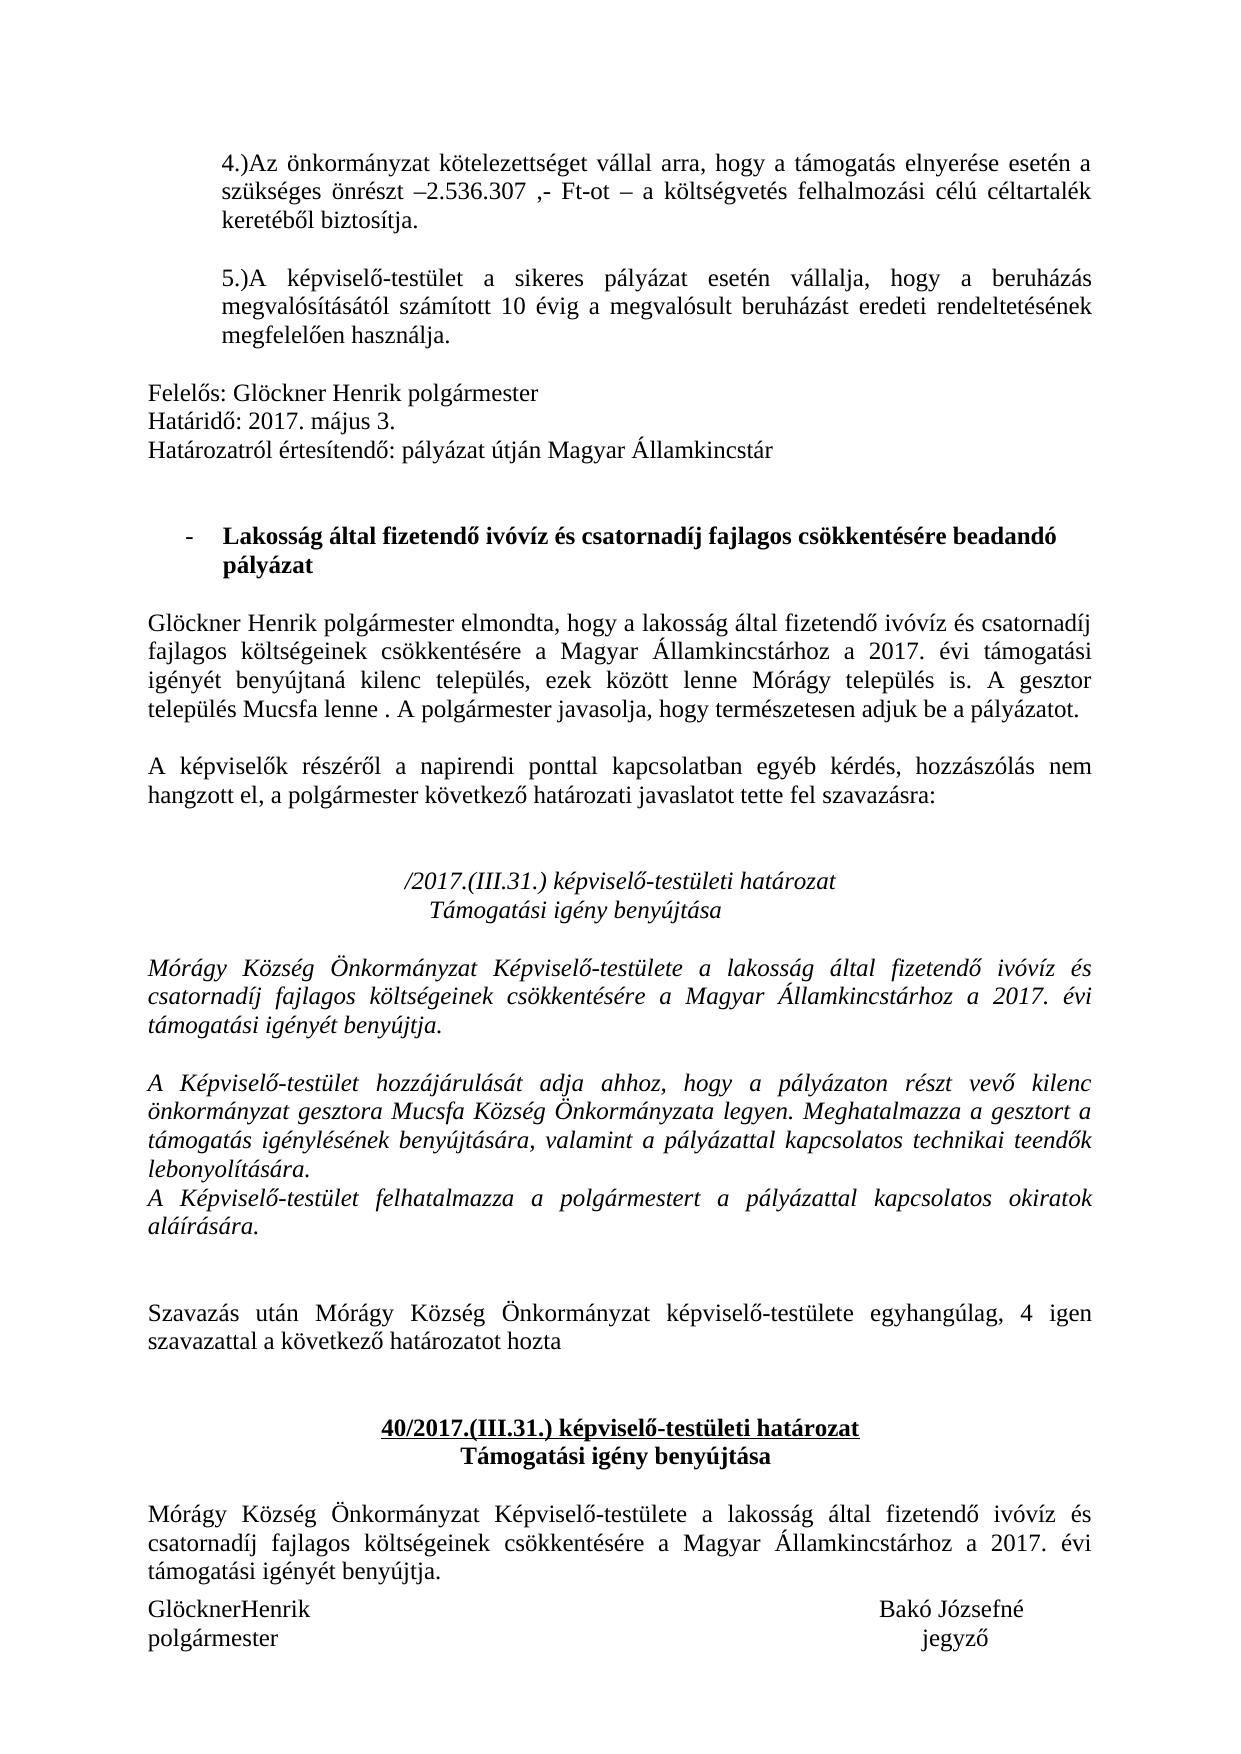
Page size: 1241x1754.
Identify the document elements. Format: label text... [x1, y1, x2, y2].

text A Képviselő-testület hozzájárulását adja ahhoz, hogy a pályázaton részt vevő kilenc önkormányzat gesztora Mucsfa Község Önkormányzata legyen. Meghatalmazza a gesztort a támogatás igénylésének benyújtására, valamint a pályázattal kapcsolatos technikai teendők lebonyolítására. [148, 1068, 1093, 1183]
list 5.)A képviselő-testület a sikeres pályázat esetén vállalja, hogy a beruházás megvalósításától számított 10 évig a megvalósult beruházást eredeti rendeltetésének megfelelően használja. [221, 263, 1093, 349]
list 4.)Az önkormányzat kötelezettséget vállal arra, hogy a támogatás elnyerése esetén a szükséges önrészt –2.536.307 ,- Ft-ot – a költségvetés felhalmozási célú céltartalék keretéből biztosítja. [221, 148, 1093, 234]
list Lakosság által fizetendő ivóvíz és csatornadíj fajlagos csökkentésére beadandó pályázat [185, 521, 1093, 579]
text 40/2017.(III.31.) képviselő-testületi határozat [148, 1413, 1093, 1441]
text Határozatról értesítendő: pályázat útján Magyar Államkincstár [148, 435, 1093, 464]
text Glöckner Henrik polgármester elmondta, hogy a lakosság által fizetendő ivóvíz és csatornadíj fajlagos költségeinek csökkentésére a Magyar Államkincstárhoz a 2017. évi támogatási igényét benyújtaná kilenc település, ezek között lenne Mórágy település is. A gesztor település Mucsfa lenne . A polgármester javasolja, hogy természetesen adjuk be a pályázatot. [148, 608, 1093, 723]
text Felelős: Glöckner Henrik polgármester [148, 378, 1093, 406]
text Támogatási igény benyújtása [148, 1441, 1093, 1470]
text /2017.(III.31.) képviselő-testületi határozat [148, 866, 1093, 895]
text A Képviselő-testület felhatalmazza a polgármestert a pályázattal kapcsolatos okiratok aláírására. [148, 1183, 1093, 1240]
text A képviselők részéről a napirendi ponttal kapcsolatban egyéb kérdés, hozzászólás nem hangzott el, a polgármester következő határozati javaslatot tette fel szavazásra: [148, 751, 1093, 809]
text Mórágy Község Önkormányzat Képviselő-testülete a lakosság által fizetendő ivóvíz és csatornadíj fajlagos költségeinek csökkentésére a Magyar Államkincstárhoz a 2017. évi támogatási igényét benyújtja. [148, 1499, 1093, 1585]
text Mórágy Község Önkormányzat Képviselő-testülete a lakosság által fizetendő ivóvíz és csatornadíj fajlagos költségeinek csökkentésére a Magyar Államkincstárhoz a 2017. évi támogatási igényét benyújtja. [148, 953, 1093, 1039]
text Határidő: 2017. május 3. [148, 406, 1093, 435]
text Támogatási igény benyújtása [148, 895, 1093, 924]
list Szavazás után Mórágy Község Önkormányzat képviselő-testülete egyhangúlag, 4 igen szavazattal a következő határozatot hozta [148, 1298, 1093, 1355]
